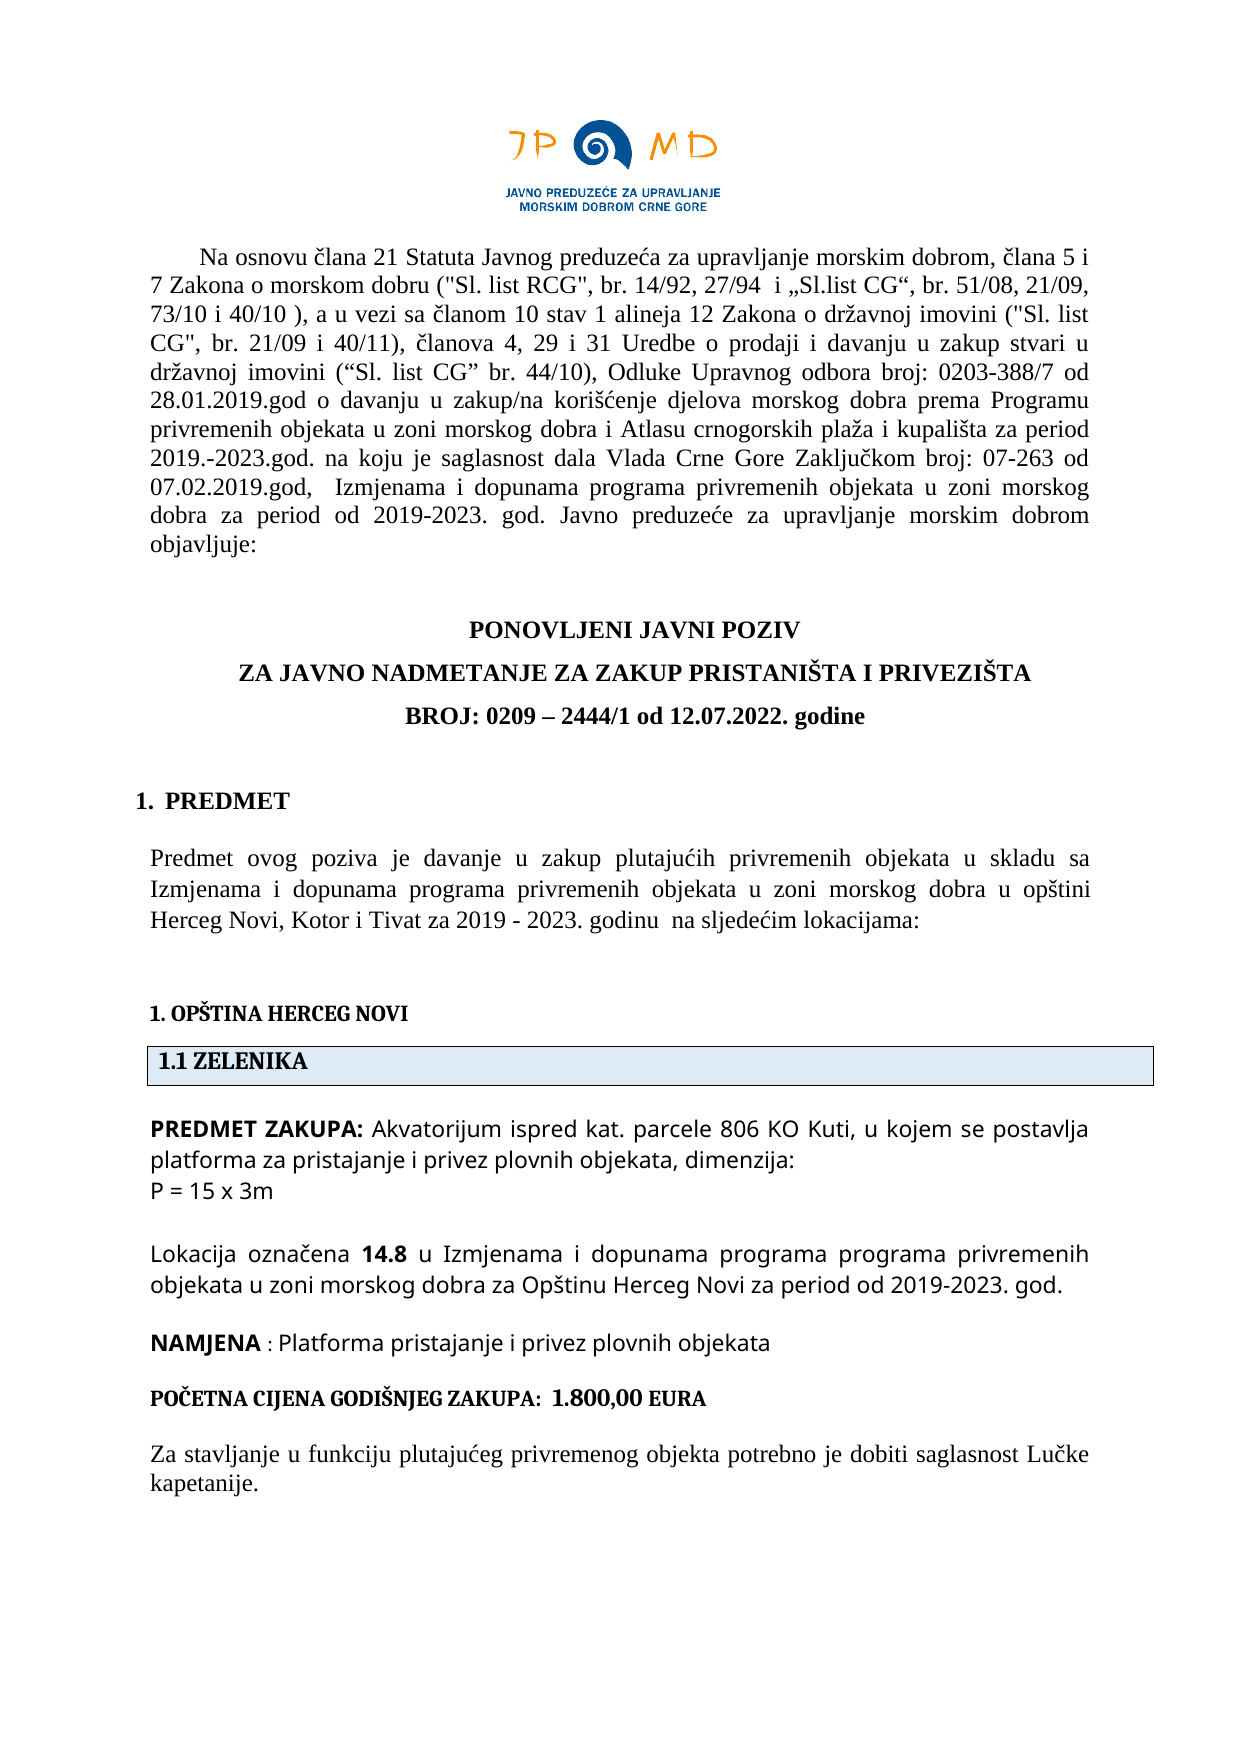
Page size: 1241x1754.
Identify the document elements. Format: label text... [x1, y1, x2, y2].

text Za stavljanje u funkciju plutajućeg privremenog objekta potrebno je dobiti saglasnost Lučke kapetanije. [150, 1439, 1090, 1497]
list PREDMET [135, 786, 1120, 815]
text Na osnovu člana 21 Statuta Javnog preduzeća za upravljanje morskim dobrom, člana 5 i 7 Zakona o morskom dobru ("Sl. list RCG", br. 14/92, 27/94 i „Sl.list CG“, br. 51/08, 21/09, 73/10 i 40/10 ), a u vezi sa članom 10 stav 1 alineja 12 Zakona o državnoj imovini ("Sl. list CG", br. 21/09 i 40/11), članova 4, 29 i 31 Uredbe o prodaji i davanju u zakup stvari u državnoj imovini (“Sl. list CG” br. 44/10), Odluke Upravnog odbora broj: 0203-388/7 od 28.01.2019.god o davanju u zakup/na korišćenje djelova morskog dobra prema Programu privremenih objekata u zoni morskog dobra i Atlasu crnogorskih plaža i kupališta za period 2019.-2023.god. na koju je saglasnost dala Vlada Crne Gore Zaključkom broj: 07-263 od 07.02.2019.god, Izmjenama i dopunama programa privremenih objekata u zoni morskog dobra za period od 2019-2023. god. Javno preduzeće za upravljanje morskim dobrom objavljuje: [150, 242, 1090, 558]
text P = 15 x 3m [150, 1175, 1090, 1206]
text Lokacija označena 14.8 u Izmjenama i dopunama programa programa privremenih objekata u zoni morskog dobra za Opštinu Herceg Novi za period od 2019-2023. god. [150, 1238, 1090, 1300]
text NAMJENA : Platforma pristajanje i privez plovnih objekata [150, 1326, 1090, 1358]
text BROJ: 0209 – 2444/1 od 12.07.2022. godine [150, 701, 1120, 729]
text Predmet ovog poziva je davanje u zakup plutajućih privremenih objekata u skladu sa Izmjenama i dopunama programa privremenih objekata u zoni morskog dobra u opštini Herceg Novi, Kotor i Tivat za 2019 - 2023. godinu na sljedećim lokacijama: [150, 843, 1092, 934]
table_header 1.1 ZELENIKA [148, 1047, 1153, 1085]
text ZA JAVNO NADMETANJE ZA ZAKUP PRISTANIŠTA I PRIVEZIŠTA [150, 658, 1120, 687]
text POČETNA CIJENA GODIŠNJEG ZAKUPA: 1.800,00 EURA [150, 1384, 1090, 1413]
text PREDMET ZAKUPA: Akvatorijum ispred kat. parcele 806 KO Kuti, u kojem se postavlja platforma za pristajanje i privez plovnih objekata, dimenzija: [150, 1113, 1090, 1175]
text 1. OPŠTINA HERCEG NOVI [150, 1001, 1090, 1027]
text PONOVLJENI JAVNI POZIV [150, 616, 1120, 644]
